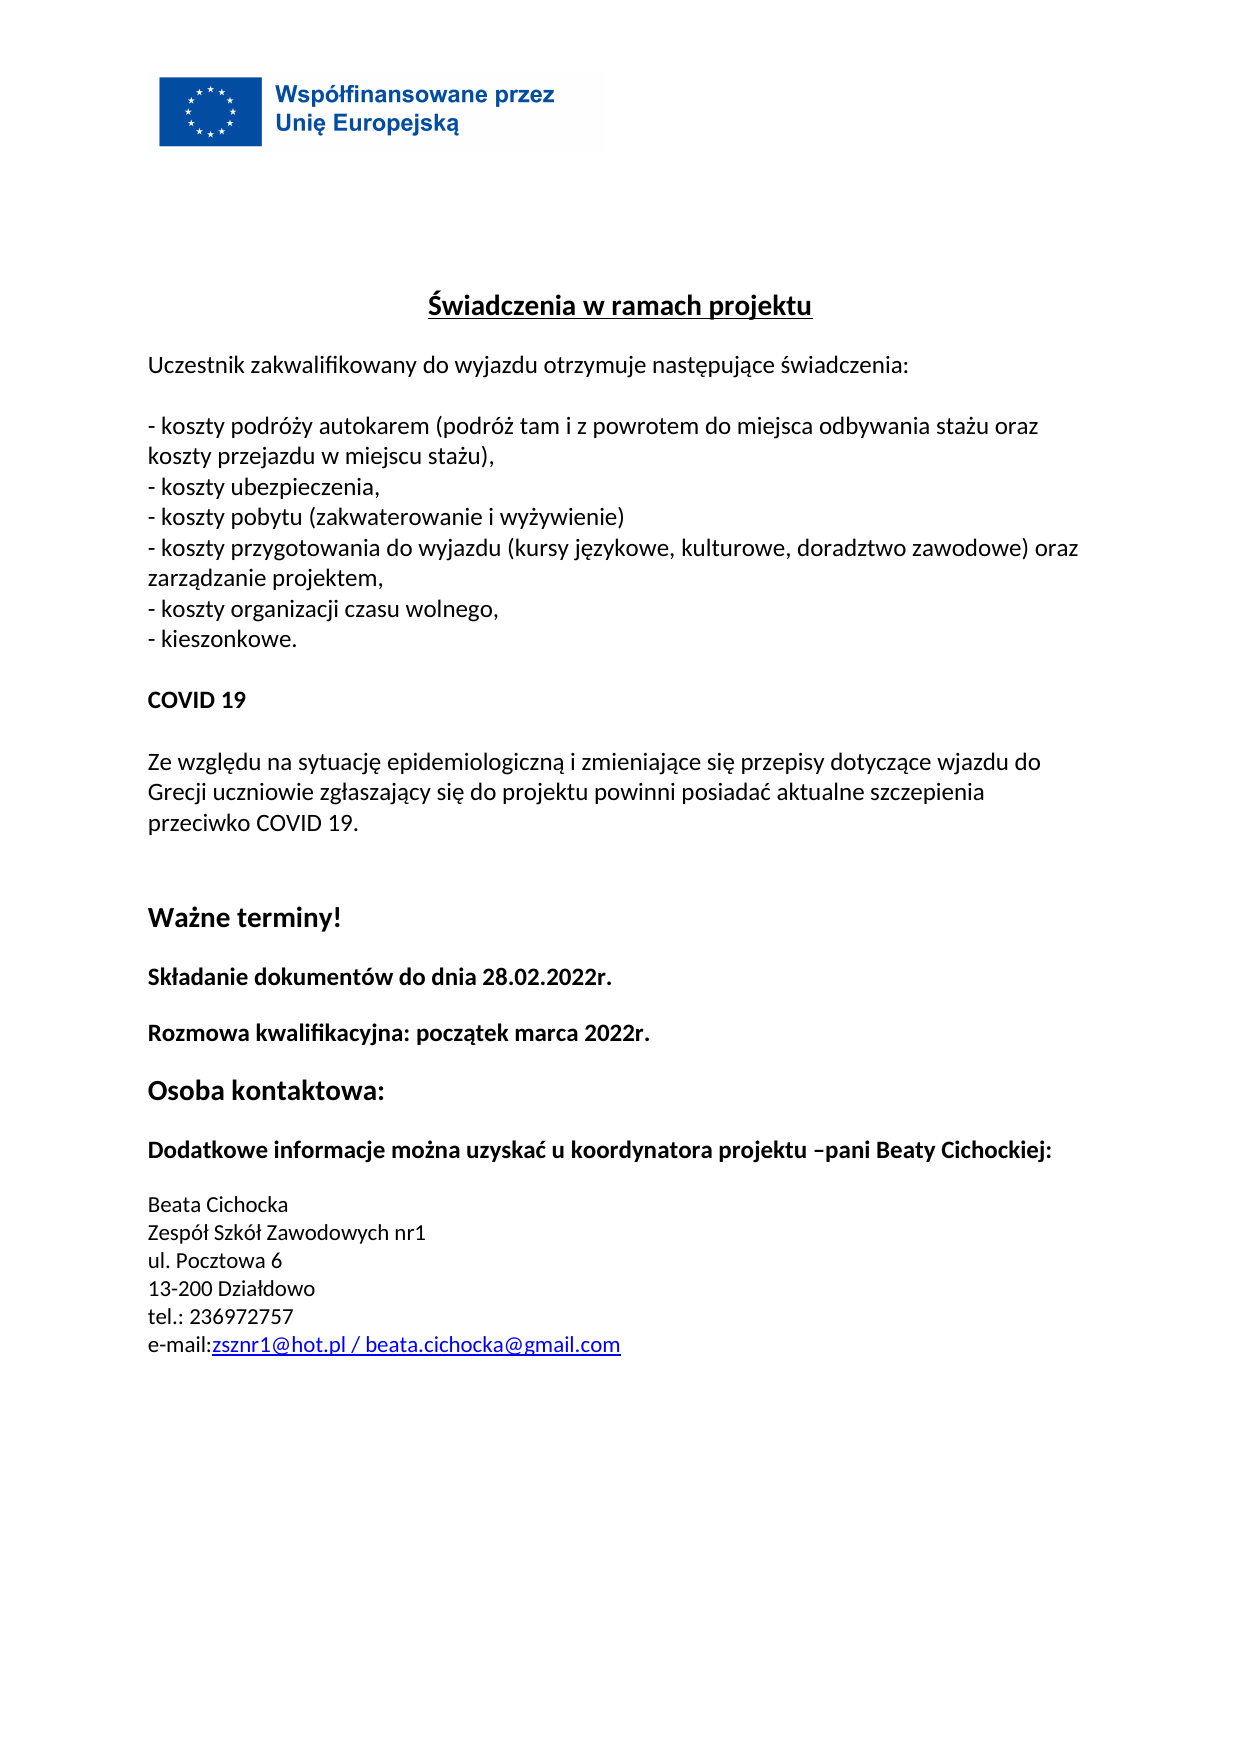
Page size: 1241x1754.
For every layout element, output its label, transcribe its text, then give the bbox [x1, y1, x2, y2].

text ul. Pocztowa 6 [148, 1246, 1093, 1274]
text - koszty pobytu (zakwaterowanie i wyżywienie) [148, 502, 1093, 532]
text 13-200 Działdowo [148, 1274, 1093, 1302]
text - kieszonkowe. [148, 624, 1093, 654]
text Dodatkowe informacje można uzyskać u koordynatora projektu –pani Beaty Cichockiej: [148, 1134, 1093, 1165]
text tel.: 236972757 [148, 1302, 1093, 1330]
text e-mail:zsznr1@hot.pl / beata.cichocka@gmail.com [148, 1330, 1093, 1358]
text - koszty ubezpieczenia, [148, 471, 1093, 502]
text Ze względu na sytuację epidemiologiczną i zmieniające się przepisy dotyczące wjazdu do Grecji uczniowie zgłaszający się do projektu powinni posiadać aktualne szczepienia przeciwko COVID 19. [148, 746, 1093, 837]
text Beata Cichocka [148, 1190, 1093, 1218]
picture [147, 73, 605, 151]
text Rozmowa kwalifikacyjna: początek marca 2022r. [148, 1017, 1093, 1047]
text Składanie dokumentów do dnia 28.02.2022r. [148, 961, 1093, 991]
text COVID 19 [148, 685, 1093, 715]
text Ważne terminy! [148, 899, 1093, 935]
text Osoba kontaktowa: [148, 1072, 1093, 1108]
text - koszty podróży autokarem (podróż tam i z powrotem do miejsca odbywania stażu oraz koszty przejazdu w miejscu stażu), [148, 410, 1093, 471]
text Zespół Szkół Zawodowych nr1 [148, 1218, 1093, 1246]
text Świadczenia w ramach projektu [148, 287, 1093, 323]
text - koszty organizacji czasu wolnego, [148, 593, 1093, 624]
text Uczestnik zakwalifikowany do wyjazdu otrzymuje następujące świadczenia: [148, 349, 1093, 379]
text - koszty przygotowania do wyjazdu (kursy językowe, kulturowe, doradztwo zawodowe) oraz zarządzanie projektem, [148, 532, 1093, 593]
